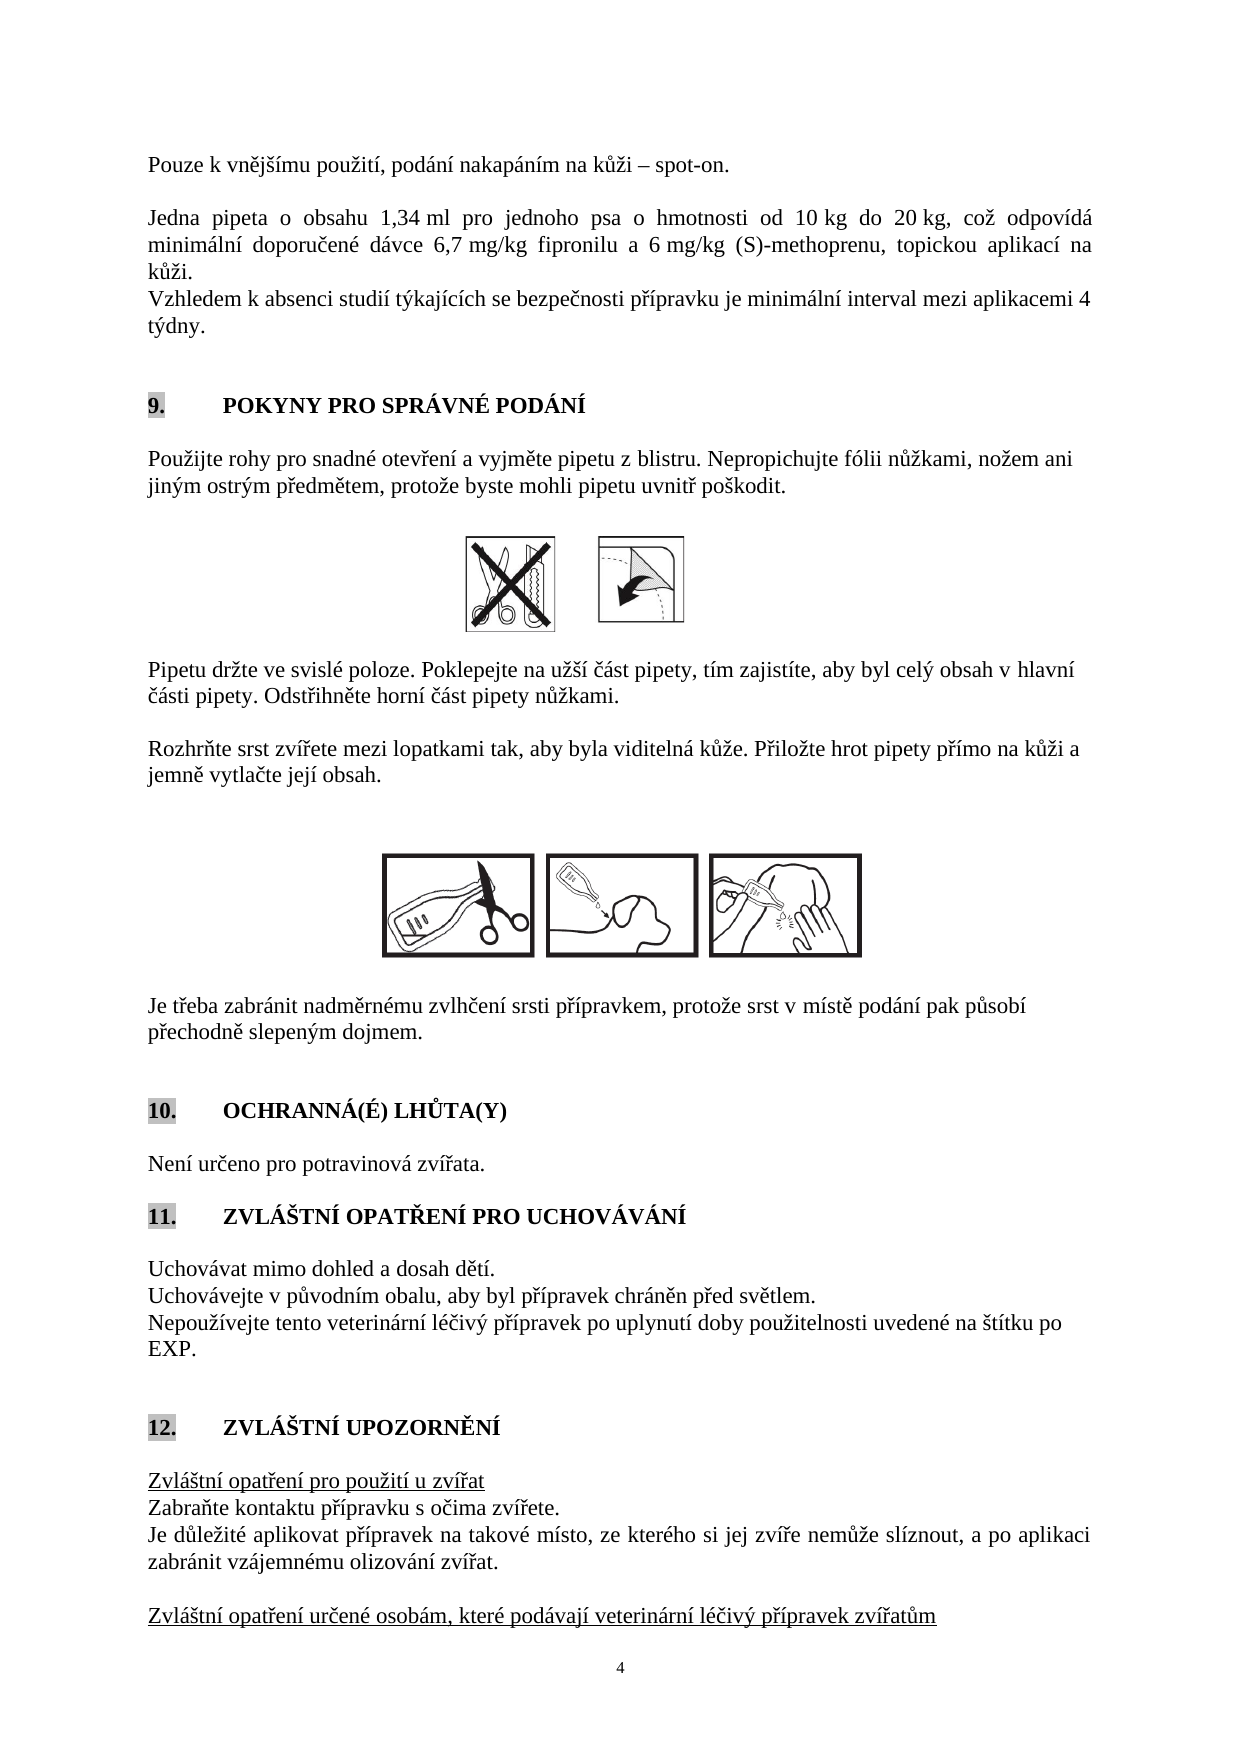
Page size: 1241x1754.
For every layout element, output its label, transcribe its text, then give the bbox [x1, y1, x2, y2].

text Nepoužívejte tento veterinární léčivý přípravek po uplynutí doby použitelnosti uvedené na štítku po EXP. [148, 1309, 1092, 1362]
text Je důležité aplikovat přípravek na takové místo, ze kterého si jej zvíře nemůže slíznout, a po aplikaci zabránit vzájemnému olizování zvířat. [148, 1521, 1092, 1575]
text 10. OCHRANNÁ(É) LHŮTA(Y) [148, 1097, 1092, 1124]
text 11. ZVLÁŠTNÍ OPATŘENÍ PRO UCHOVÁVÁNÍ [176, 1203, 1092, 1229]
list Uchovávat mimo dohled a dosah dětí. [148, 1256, 1092, 1282]
text 9. POKYNY PRO SPRÁVNÉ PODÁNÍ [165, 392, 1092, 418]
subtitle Jedna pipeta o obsahu 1,34 ml pro jednoho psa o hmotnosti od 10 kg do 20 kg, což odpovídá minimální doporučené dávce 6,7 mg/kg fipronilu a 6 mg/kg (S)-methoprenu, topickou aplikací na kůži. [148, 204, 1092, 285]
text Zabraňte kontaktu přípravku s očima zvířete. [148, 1493, 1092, 1521]
text Pipetu držte ve svislé poloze. Poklepejte na užší část pipety, tím zajistíte, aby byl celý obsah v hlavní části pipety. Odstřihněte horní část pipety nůžkami. [148, 656, 1092, 709]
text 12. ZVLÁŠTNÍ UPOZORNĚNÍ [176, 1414, 1092, 1441]
text Je třeba zabránit nadměrnému zvlhčení srsti přípravkem, protože srst v místě podání pak působí přechodně slepeným dojmem. [148, 992, 1092, 1045]
text Použijte rohy pro snadné otevření a vyjměte pipetu z blistru. Nepropichujte fólii nůžkami, nožem ani jiným ostrým předmětem, protože byste mohli pipetu uvnitř poškodit. [148, 445, 1092, 498]
text Vzhledem k absenci studií týkajících se bezpečnosti přípravku je minimální interval mezi aplikacemi 4 týdny. [148, 285, 1092, 339]
list Zvláštní opatření určené osobám, které podávají veterinární léčivý přípravek zvířatům [148, 1602, 1092, 1628]
list Zvláštní opatření pro použití u zvířat [148, 1467, 1092, 1493]
text Rozhrňte srst zvířete mezi lopatkami tak, aby byla viditelná kůže. Přiložte hrot pipety přímo na kůži a jemně vytlačte její obsah. [148, 735, 1092, 788]
text Pouze k vnějšímu použití, podání nakapáním na kůži – spot-on. [148, 151, 1092, 177]
text Není určeno pro potravinová zvířata. [148, 1150, 1092, 1176]
text Uchovávejte v původním obalu, aby byl přípravek chráněn před světlem. [148, 1282, 1092, 1309]
